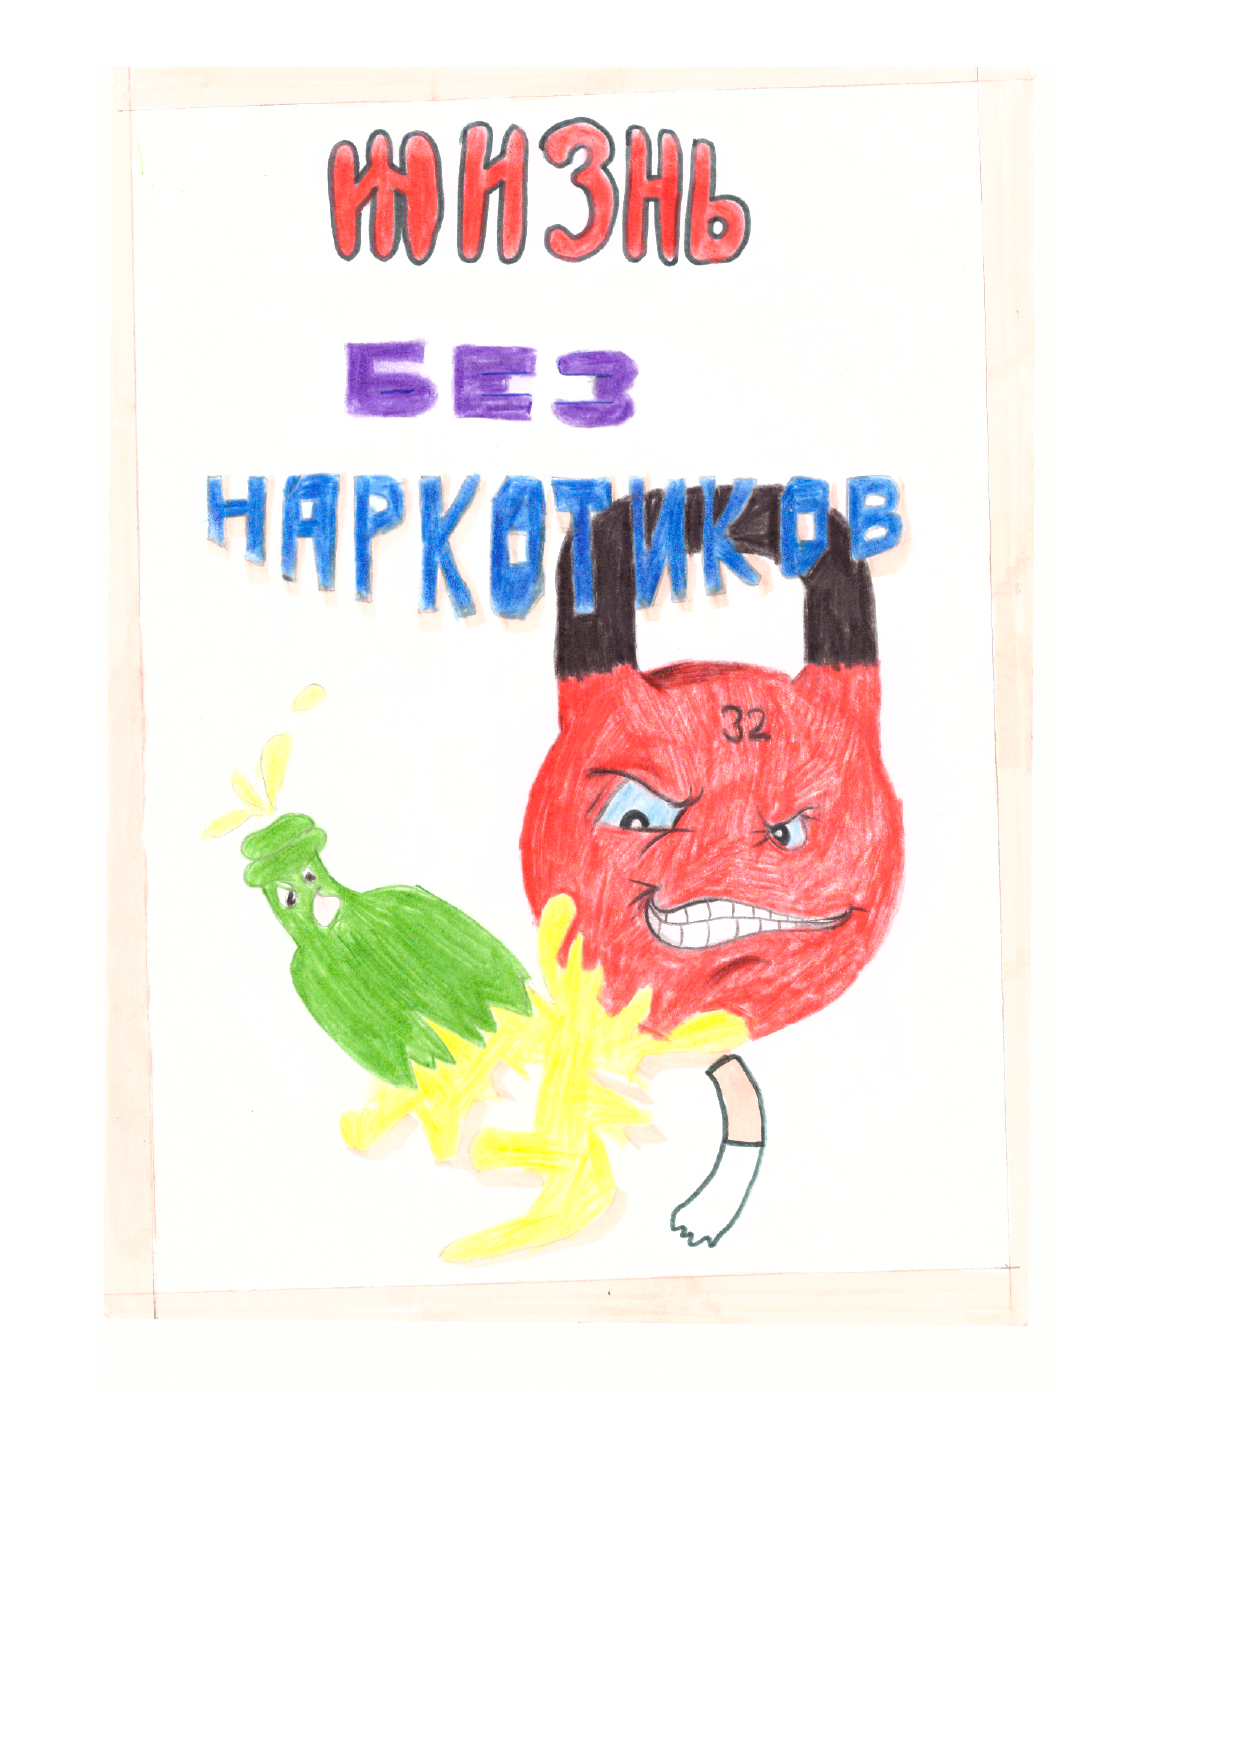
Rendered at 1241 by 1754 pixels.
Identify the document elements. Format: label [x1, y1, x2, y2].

picture [88, 59, 1063, 1399]
